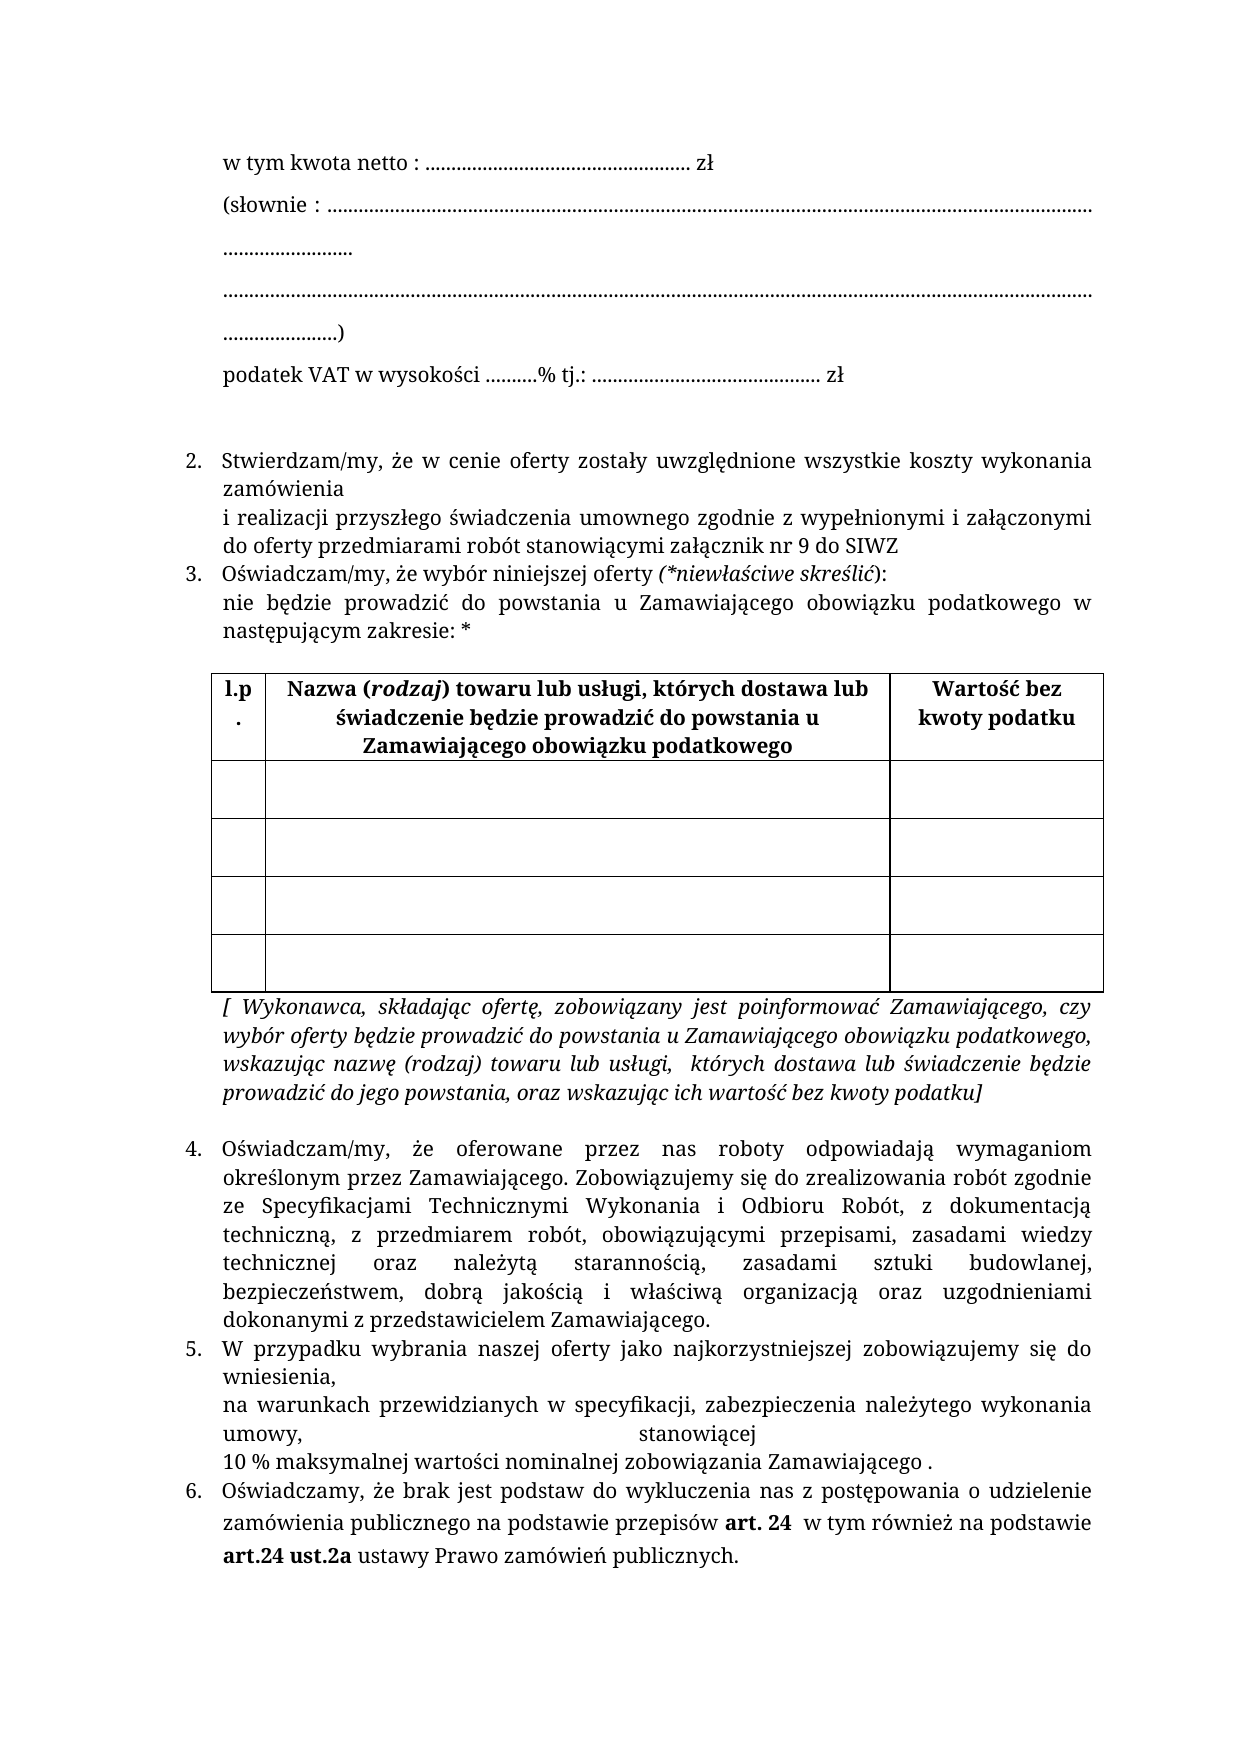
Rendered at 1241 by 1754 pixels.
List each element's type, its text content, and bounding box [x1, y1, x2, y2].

table_header l.p. [212, 674, 265, 760]
list Oświadczam/my, że wybór niniejszej oferty (*niewłaściwe skreślić): [185, 559, 1093, 588]
table_cell [212, 819, 265, 876]
text [ Wykonawca, składając ofertę, zobowiązany jest poinformować Zamawiającego, czy wybór oferty będzie prowadzić do powstania u Zamawiającego obowiązku podatkowego, wskazując nazwę (rodzaj) towaru lub usługi, których dostawa lub świadczenie będzie prowadzić do jego powstania, oraz wskazując ich wartość bez kwoty podatku] [223, 993, 1093, 1106]
table_cell [212, 761, 265, 818]
table_cell [266, 935, 889, 991]
list Stwierdzam/my, że w cenie oferty zostały uwzględnione wszystkie koszty wykonania zamówienia i realizacji przyszłego świadczenia umownego zgodnie z wypełnionymi i załączonymi do oferty przedmiarami robót stanowiącymi załącznik nr 9 do SIWZ [185, 446, 1093, 559]
text podatek VAT w wysokości ..........% tj.: ............................................ zł [223, 361, 1093, 389]
table_cell [891, 819, 1103, 876]
list Oświadczamy, że brak jest podstaw do wykluczenia nas z postępowania o udzielenie zamówienia publicznego na podstawie przepisów art. 24 w tym również na podstawie art.24 ust.2a ustawy Prawo zamówień publicznych. [185, 1476, 1093, 1569]
table_cell [891, 935, 1103, 991]
table_cell [212, 877, 265, 933]
table_cell [891, 877, 1103, 933]
table_cell [212, 935, 265, 991]
table_cell [266, 819, 889, 876]
table_header Nazwa (rodzaj) towaru lub usługi, których dostawa lub świadczenie będzie prowadzić do powstania u Zamawiającego obowiązku podatkowego [266, 674, 889, 760]
list W przypadku wybrania naszej oferty jako najkorzystniejszej zobowiązujemy się do wniesienia, na warunkach przewidzianych w specyfikacji, zabezpieczenia należytego wykonania umowy, stanowiącej 10 % maksymalnej wartości nominalnej zobowiązania Zamawiającego . [185, 1334, 1093, 1476]
table_cell [891, 761, 1103, 818]
text nie będzie prowadzić do powstania u Zamawiającego obowiązku podatkowego w następującym zakresie: * [223, 588, 1093, 645]
table_cell [266, 877, 889, 933]
text w tym kwota netto : ................................................... zł [223, 148, 1093, 176]
table_cell [266, 761, 889, 818]
list Oświadczam/my, że oferowane przez nas roboty odpowiadają wymaganiom określonym przez Zamawiającego. Zobowiązujemy się do zrealizowania robót zgodnie ze Specyfikacjami Technicznymi Wykonania i Odbioru Robót, z dokumentacją techniczną, z przedmiarem robót, obowiązującymi przepisami, zasadami wiedzy technicznej oraz należytą starannością, zasadami sztuki budowlanej, bezpieczeństwem, dobrą jakością i właściwą organizacją oraz uzgodnieniami dokonanymi z przedstawicielem Zamawiającego. [185, 1134, 1093, 1334]
table_header Wartość bez kwoty podatku [891, 674, 1103, 760]
